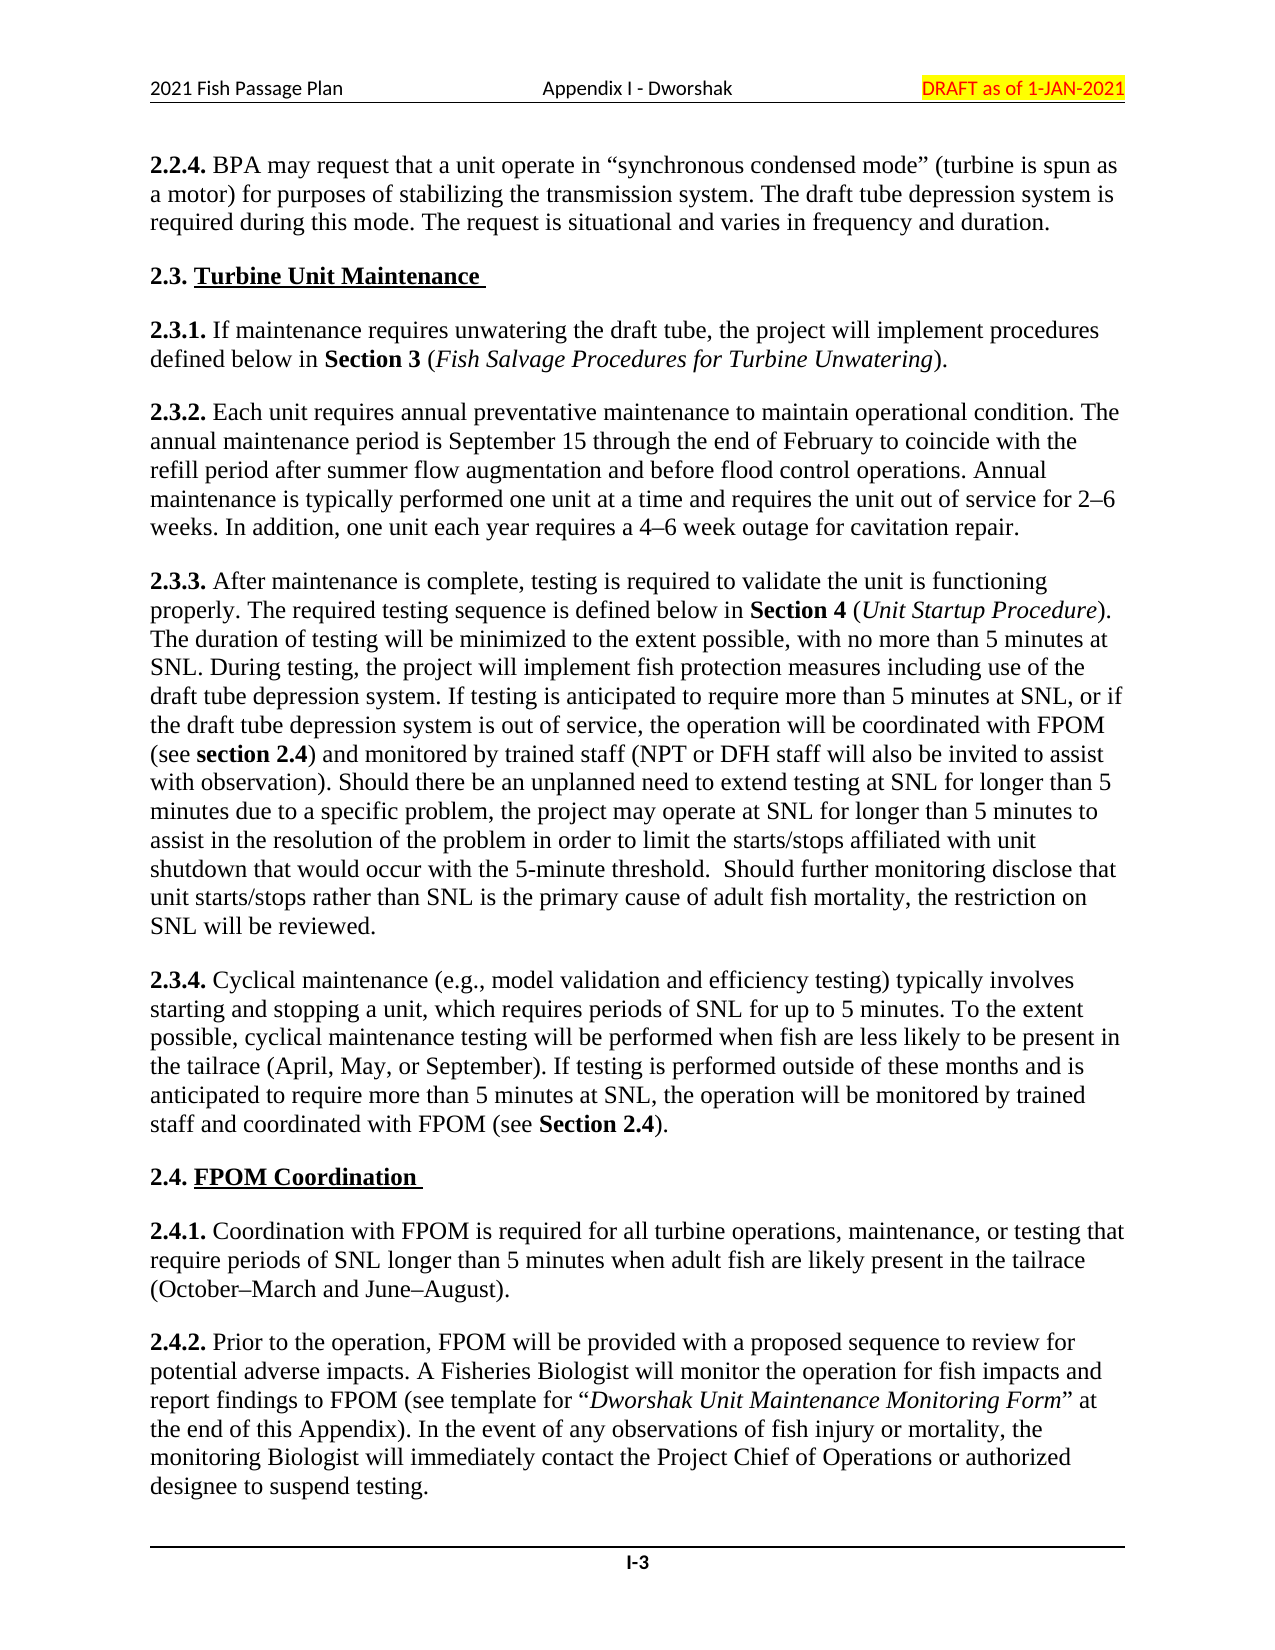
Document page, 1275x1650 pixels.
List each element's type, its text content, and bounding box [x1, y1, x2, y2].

text FPOM Coordination [150, 1162, 1125, 1191]
text Turbine Unit Maintenance [150, 261, 1125, 290]
text If maintenance requires unwatering the draft tube, the project will implement procedures defined below in Section 3 (Fish Salvage Procedures for Turbine Unwatering). [150, 315, 1125, 372]
text Cyclical maintenance (e.g., model validation and efficiency testing) typically involves starting and stopping a unit, which requires periods of SNL for up to 5 minutes. To the extent possible, cyclical maintenance testing will be performed when fish are less likely to be present in the tailrace (April, May, or September). If testing is performed outside of these months and is anticipated to require more than 5 minutes at SNL, the operation will be monitored by trained staff and coordinated with FPOM (see Section 2.4). [150, 965, 1125, 1137]
text Each unit requires annual preventative maintenance to maintain operational condition. The annual maintenance period is September 15 through the end of February to coincide with the refill period after summer flow augmentation and before flood control operations. Annual maintenance is typically performed one unit at a time and requires the unit out of service for 2–6 weeks. In addition, one unit each year requires a 4–6 week outage for cavitation repair. [150, 397, 1125, 541]
text After maintenance is complete, testing is required to validate the unit is functioning properly. The required testing sequence is defined below in Section 4 (Unit Startup Procedure). The duration of testing will be minimized to the extent possible, with no more than 5 minutes at SNL. During testing, the project will implement fish protection measures including use of the draft tube depression system. If testing is anticipated to require more than 5 minutes at SNL, or if the draft tube depression system is out of service, the operation will be coordinated with FPOM (see section 2.4) and monitored by trained staff (NPT or DFH staff will also be invited to assist with observation). Should there be an unplanned need to extend testing at SNL for longer than 5 minutes due to a specific problem, the project may operate at SNL for longer than 5 minutes to assist in the resolution of the problem in order to limit the starts/stops affiliated with unit shutdown that would occur with the 5-minute threshold. Should further monitoring disclose that unit starts/stops rather than SNL is the primary cause of adult fish mortality, the restriction on SNL will be reviewed. [150, 566, 1125, 940]
text Prior to the operation, FPOM will be provided with a proposed sequence to review for potential adverse impacts. A Fisheries Biologist will monitor the operation for fish impacts and report findings to FPOM (see template for “Dworshak Unit Maintenance Monitoring Form” at the end of this Appendix). In the event of any observations of fish injury or mortality, the monitoring Biologist will immediately contact the Project Chief of Operations or authorized designee to suspend testing. [150, 1327, 1125, 1500]
text BPA may request that a unit operate in “synchronous condensed mode” (turbine is spun as a motor) for purposes of stabilizing the transmission system. The draft tube depression system is required during this mode. The request is situational and varies in frequency and duration. [150, 150, 1125, 236]
text Coordination with FPOM is required for all turbine operations, maintenance, or testing that require periods of SNL longer than 5 minutes when adult fish are likely present in the tailrace (October–March and June–August). [150, 1216, 1125, 1302]
